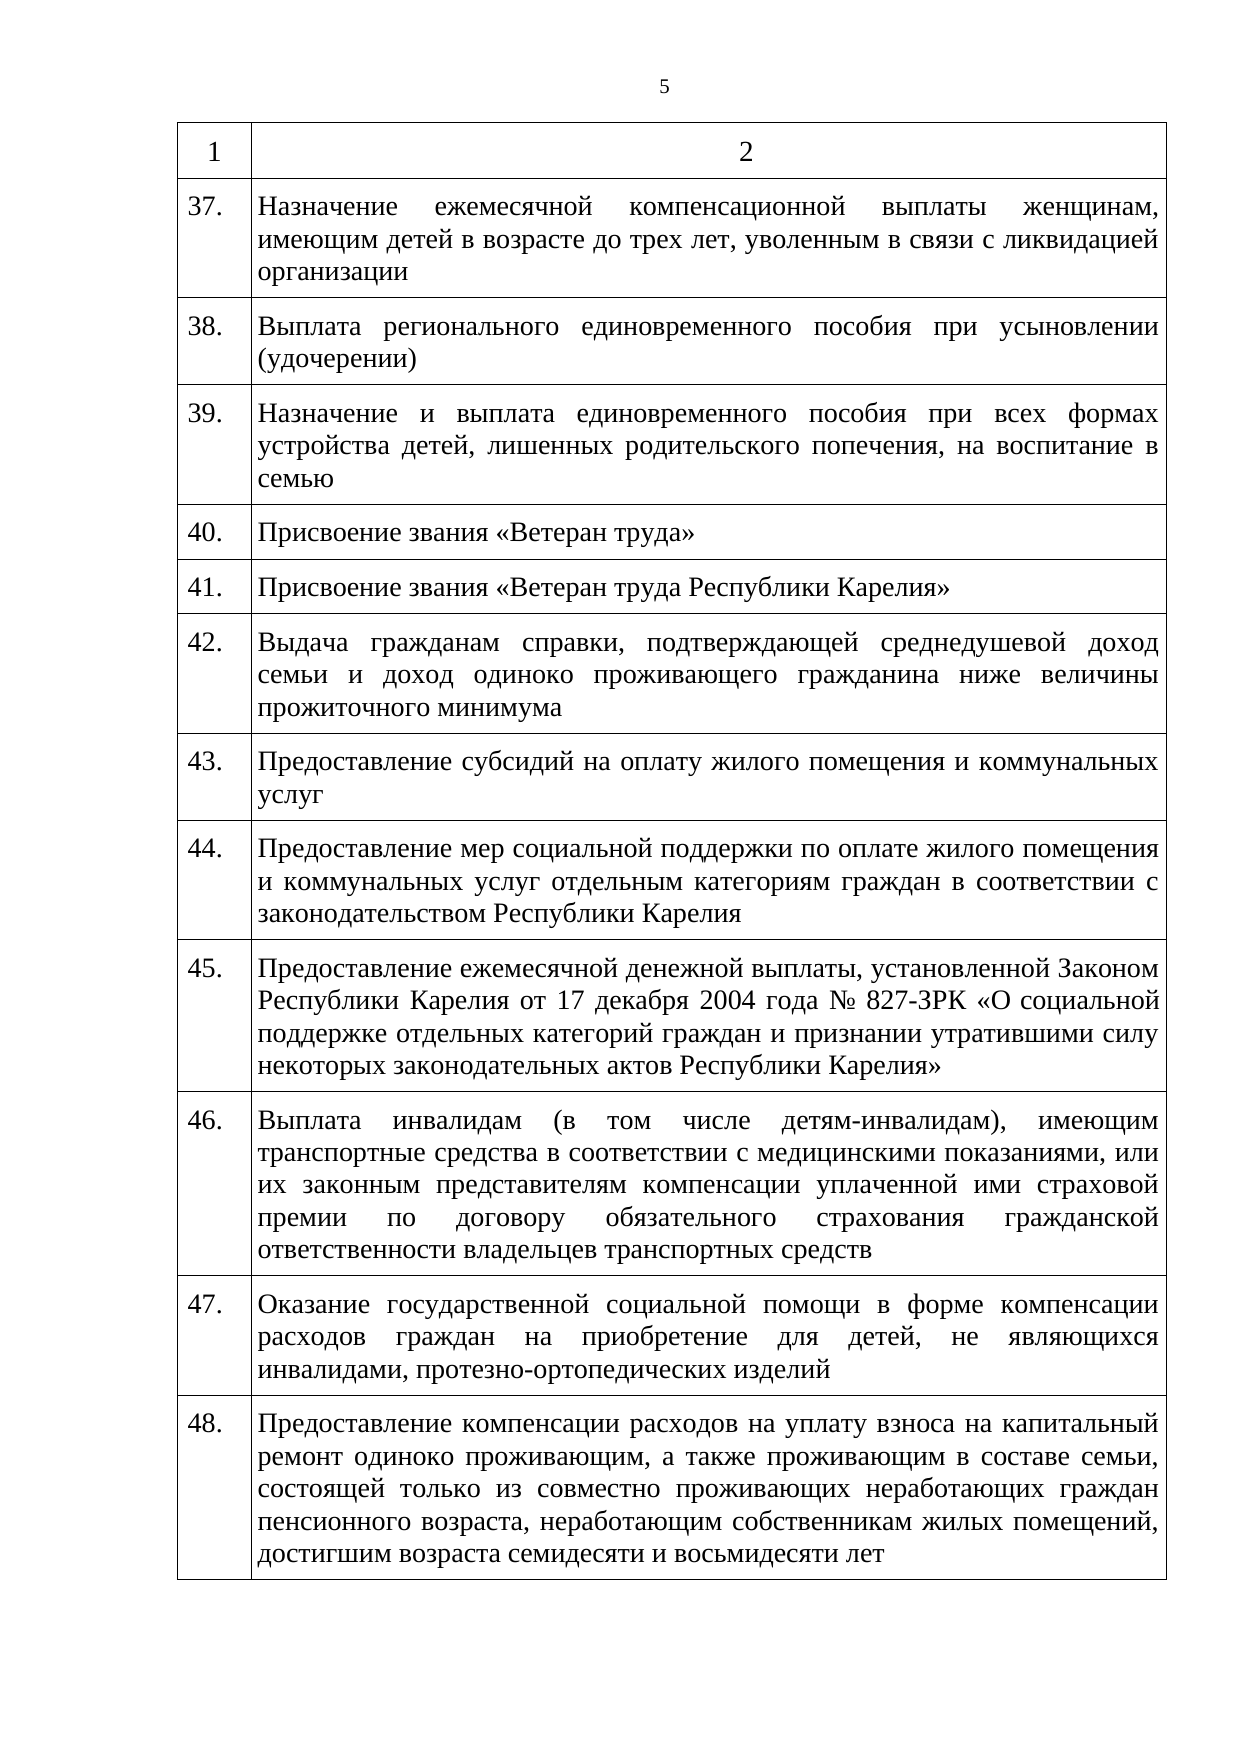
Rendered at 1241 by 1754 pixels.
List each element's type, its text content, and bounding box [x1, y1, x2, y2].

table_cell Предоставление субсидий на оплату жилого помещения и коммунальных услуг [252, 734, 1166, 820]
table_cell Выплата регионального единовременного пособия при усыновлении (удочерении) [252, 298, 1166, 384]
table_cell Присвоение звания «Ветеран труда Республики Карелия» [252, 560, 1166, 613]
table_cell 46. [178, 1092, 251, 1275]
table_cell Предоставление ежемесячной денежной выплаты, установленной Законом Республики Карелия от 17 декабря 2004 года № 827-ЗРК «О социальной поддержке отдельных категорий граждан и признании утратившими силу некоторых законодательных актов Республики Карелия» [252, 940, 1166, 1091]
table_cell 45. [178, 940, 251, 1091]
table_cell 48. [178, 1396, 251, 1579]
table_cell Присвоение звания «Ветеран труда» [252, 505, 1166, 558]
table_cell Назначение ежемесячной компенсационной выплаты женщинам, имеющим детей в возрасте до трех лет, уволенным в связи с ликвидацией организации [252, 179, 1166, 297]
table_cell 40. [178, 505, 251, 558]
table_cell 37. [178, 179, 251, 297]
table_cell Предоставление компенсации расходов на уплату взноса на капитальный ремонт одиноко проживающим, а также проживающим в составе семьи, состоящей только из совместно проживающих неработающих граждан пенсионного возраста, неработающим собственникам жилых помещений, достигшим возраста семидесяти и восьмидесяти лет [252, 1396, 1166, 1579]
table_cell 38. [178, 298, 251, 384]
table_cell Назначение и выплата единовременного пособия при всех формах устройства детей, лишенных родительского попечения, на воспитание в семью [252, 385, 1166, 504]
table_header 1 [178, 123, 251, 178]
table_cell 39. [178, 385, 251, 504]
table_cell 44. [178, 821, 251, 939]
table_cell Оказание государственной социальной помощи в форме компенсации расходов граждан на приобретение для детей, не являющихся инвалидами, протезно-ортопедических изделий [252, 1276, 1166, 1395]
table_cell Выдача гражданам справки, подтверждающей среднедушевой доход семьи и доход одиноко проживающего гражданина ниже величины прожиточного минимума [252, 614, 1166, 733]
table_cell 43. [178, 734, 251, 820]
table_cell Выплата инвалидам (в том числе детям-инвалидам), имеющим транспортные средства в соответствии с медицинскими показаниями, или их законным представителям компенсации уплаченной ими страховой премии по договору обязательного страхования гражданской ответственности владельцев транспортных средств [252, 1092, 1166, 1275]
table_cell 42. [178, 614, 251, 733]
table_header 2 [252, 123, 1166, 178]
table_cell 47. [178, 1276, 251, 1395]
table_cell 41. [178, 560, 251, 613]
table_cell Предоставление мер социальной поддержки по оплате жилого помещения и коммунальных услуг отдельным категориям граждан в соответствии с законодательством Республики Карелия [252, 821, 1166, 939]
